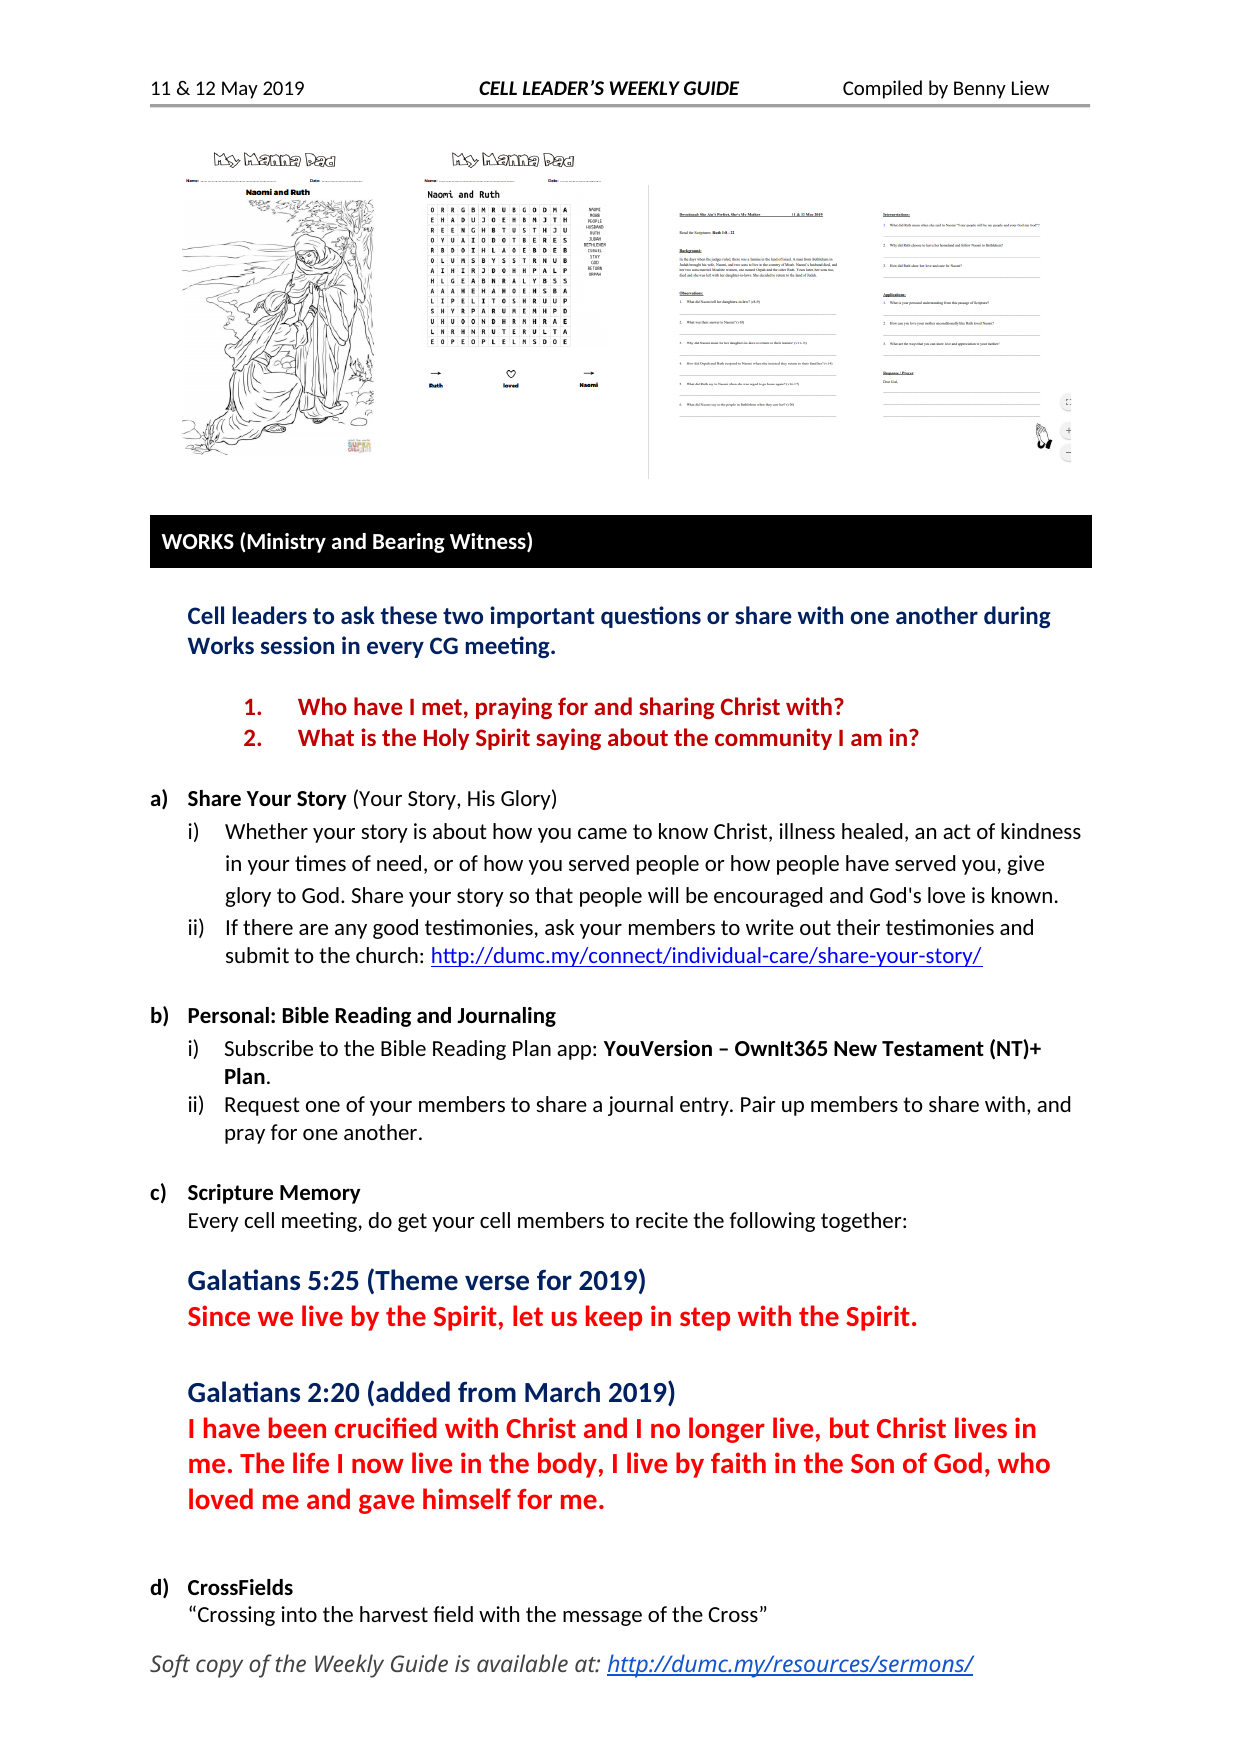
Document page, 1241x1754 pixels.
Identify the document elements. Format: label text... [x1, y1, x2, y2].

text Galatians 5:25 (Theme verse for 2019) [187, 1262, 1090, 1298]
text “Crossing into the harvest field with the message of the Cross” [187, 1601, 1090, 1629]
list Who have I met, praying for and sharing Christ with? [243, 691, 1090, 722]
list Request one of your members to share a journal entry. Pair up members to share with, and pray for one another. [187, 1090, 1090, 1146]
text I have been crucified with Christ and I no longer live, but Christ lives in me. The life I now live in the body, I live by faith in the Son of God, who loved me and gave himself for me. [187, 1410, 1090, 1517]
list Scripture Memory [150, 1178, 1090, 1206]
list Subscribe to the Bible Reading Plan app: YouVersion – OwnIt365 New Testament (NT)+ Plan. [187, 1034, 1090, 1090]
list Whether your story is about how you came to know Christ, illness healed, an act of kindness in your times of need, or of how you served people or how people have served you, give glory to God. Share your story so that people will be encouraged and God's love is known. [187, 817, 1090, 909]
text Every cell meeting, do get your cell members to recite the following together: [150, 1206, 1090, 1234]
text Galatians 2:20 (added from March 2019) [187, 1374, 1090, 1410]
picture [648, 185, 1072, 479]
list Share Your Story (Your Story, His Glory) [150, 784, 1090, 813]
list Personal: Bible Reading and Journaling [150, 1002, 1090, 1029]
table_header WORKS (Ministry and Bearing Witness) [152, 517, 1090, 566]
text Since we live by the Spirit, let us keep in step with the Spirit. [187, 1298, 1090, 1333]
list What is the Holy Spirit saying about the community I am in? [243, 722, 1090, 752]
picture [150, 131, 644, 479]
text Cell leaders to ask these two important questions or share with one another during Works session in every CG meeting. [187, 600, 1090, 661]
list CrossFields [150, 1573, 1090, 1601]
list If there are any good testimonies, ask your members to write out their testimonies and submit to the church: http://dumc.my/connect/individual-care/share-your-story/ [187, 913, 1090, 969]
